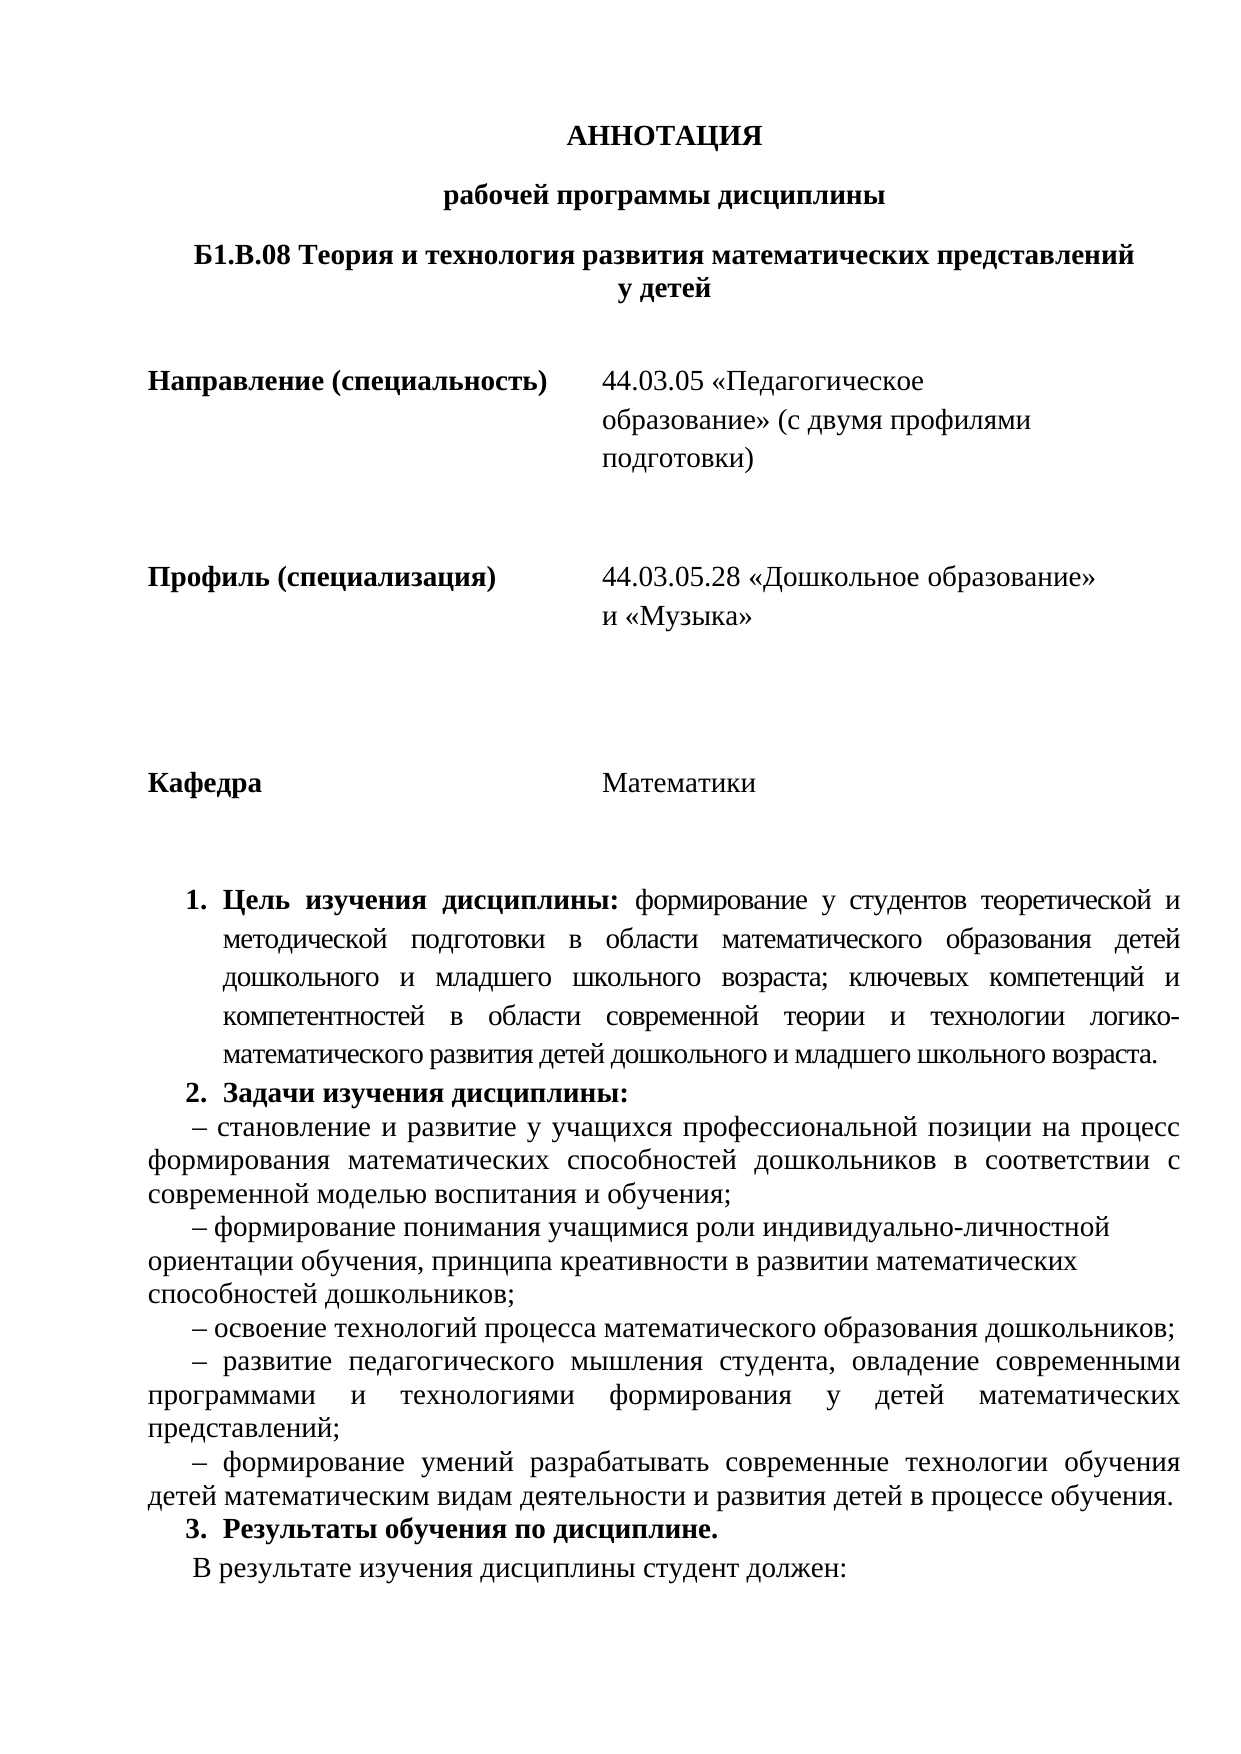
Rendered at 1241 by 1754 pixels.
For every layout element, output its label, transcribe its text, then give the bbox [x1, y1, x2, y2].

list Задачи изучения дисциплины: [185, 1075, 1181, 1109]
text у детей [148, 270, 1181, 304]
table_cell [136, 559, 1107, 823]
list В результате изучения дисциплины студент должен: [148, 1550, 1181, 1583]
text АННОТАЦИЯ [148, 118, 1181, 152]
text Б1.В.08 Теория и технология развития математических представлений [148, 237, 1181, 270]
text – формирование умений разрабатывать современные технологии обучения детей математическим видам деятельности и развития детей в процессе обучения. [148, 1444, 1181, 1511]
text – становление и развитие у учащихся профессиональной позиции на процесс формирования математических способностей дошкольников в соответствии с современной моделью воспитания и обучения; [148, 1109, 1181, 1209]
text – формирование понимания учащимися роли индивидуально-личностной ориентации обучения, принципа креативности в развитии математических способностей дошкольников; [148, 1209, 1181, 1310]
list Результаты обучения по дисциплине. [185, 1511, 1181, 1545]
list Цель изучения дисциплины: формирование у студентов теоретической и методической подготовки в области математического образования детей дошкольного и младшего школьного возраста; ключевых компетенций и компетентностей в области современной теории и технологии логико-математического развития детей дошкольного и младшего школьного возраста. [185, 882, 1181, 1070]
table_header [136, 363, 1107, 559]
text – освоение технологий процесса математического образования дошкольников; [148, 1310, 1181, 1343]
text рабочей программы дисциплины [148, 177, 1181, 211]
text – развитие педагогического мышления студента, овладение современными программами и технологиями формирования у детей математических представлений; [148, 1343, 1181, 1444]
